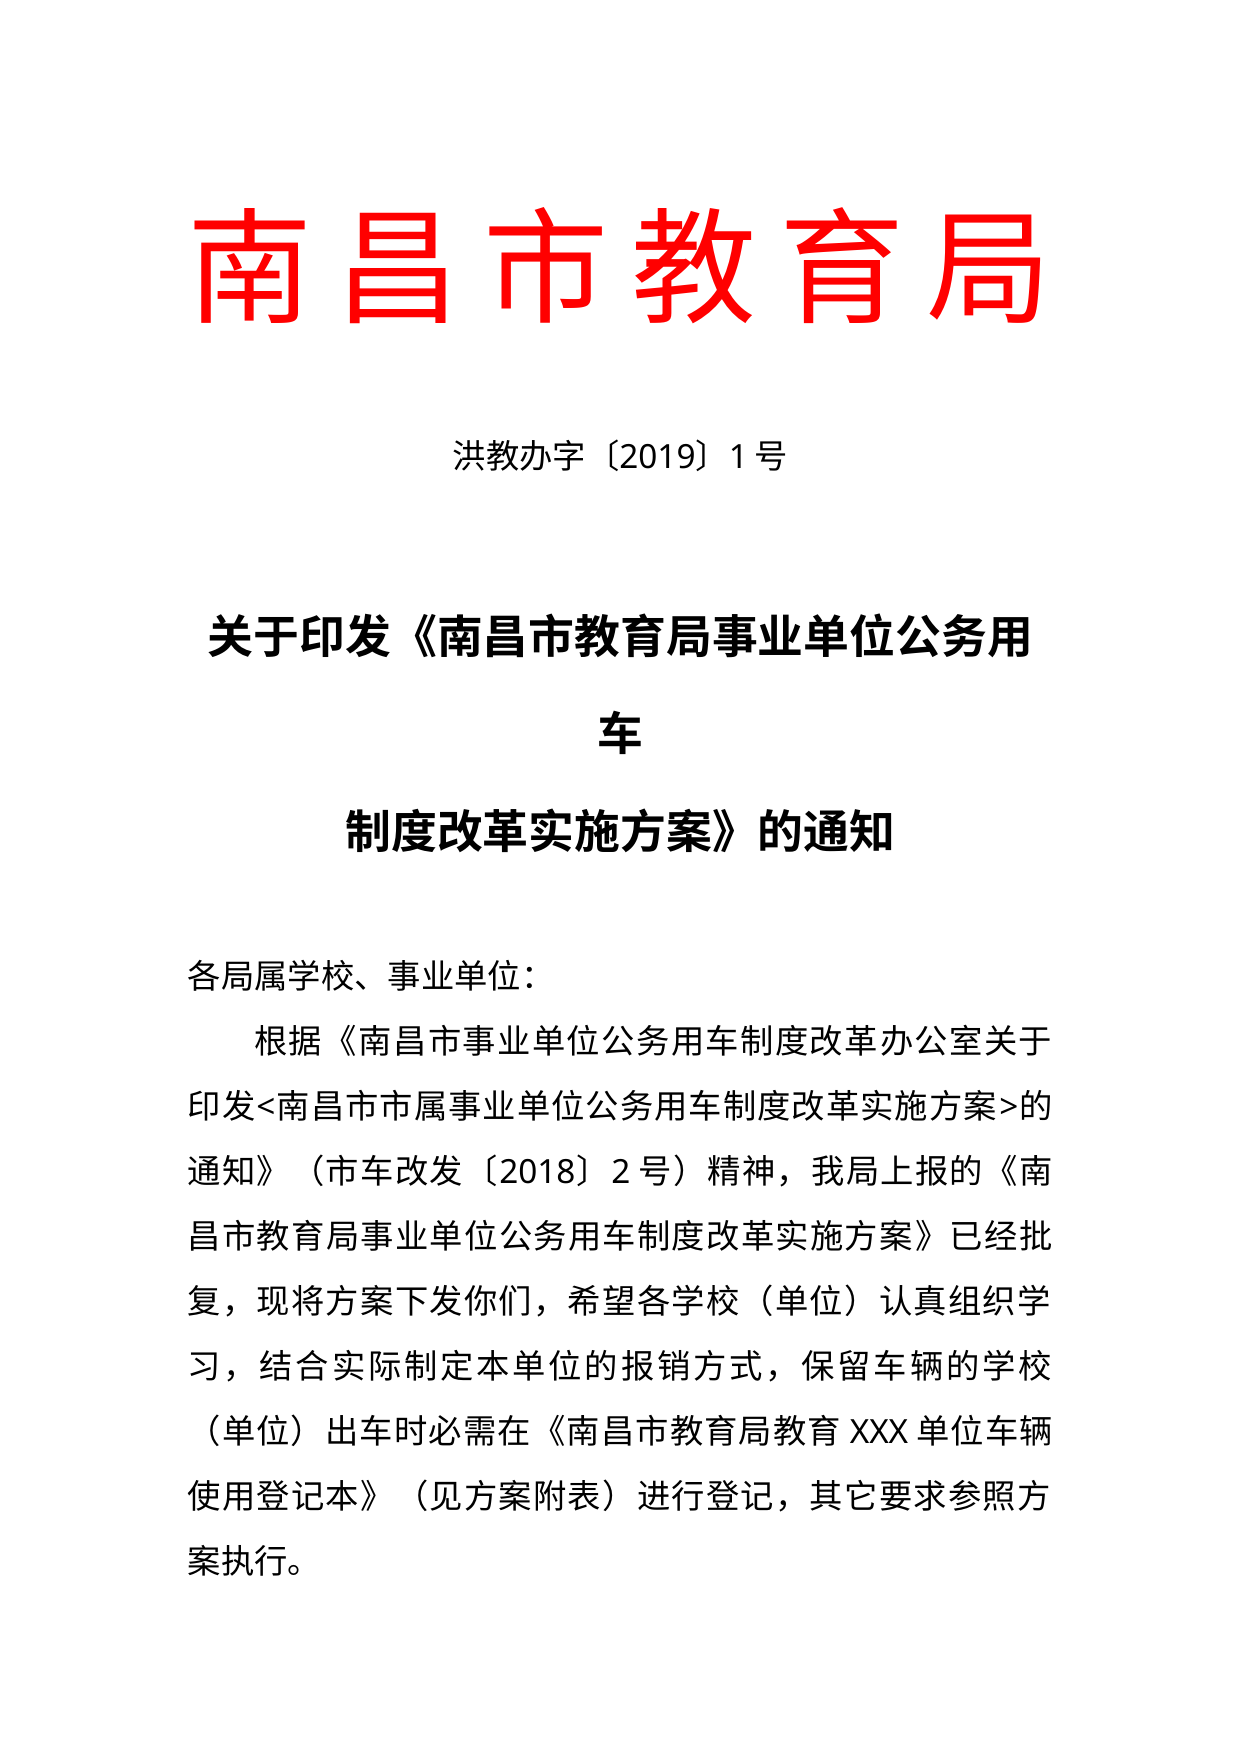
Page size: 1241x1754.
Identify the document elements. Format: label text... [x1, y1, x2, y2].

text 制度改革实施方案》的通知 [187, 779, 1053, 877]
text 根据《南昌市事业单位公务用车制度改革办公室关于印发<南昌市市属事业单位公务用车制度改革实施方案>的通知》（市车改发〔2018〕2号）精神，我局上报的《南昌市教育局事业单位公务用车制度改革实施方案》已经批复，现将方案下发你们，希望各学校（单位）认真组织学习，结合实际制定本单位的报销方式，保留车辆的学校（单位）出车时必需在《南昌市教育局教育XXX单位车辆使用登记本》（见方案附表）进行登记，其它要求参照方案执行。 [187, 1007, 1053, 1592]
text 各局属学校、事业单位： [187, 942, 1053, 1007]
text 洪教办字〔2019〕1号 [187, 422, 1053, 487]
text 关于印发《南昌市教育局事业单位公务用车 [187, 584, 1053, 779]
text 南昌市教育局 [187, 162, 1053, 357]
